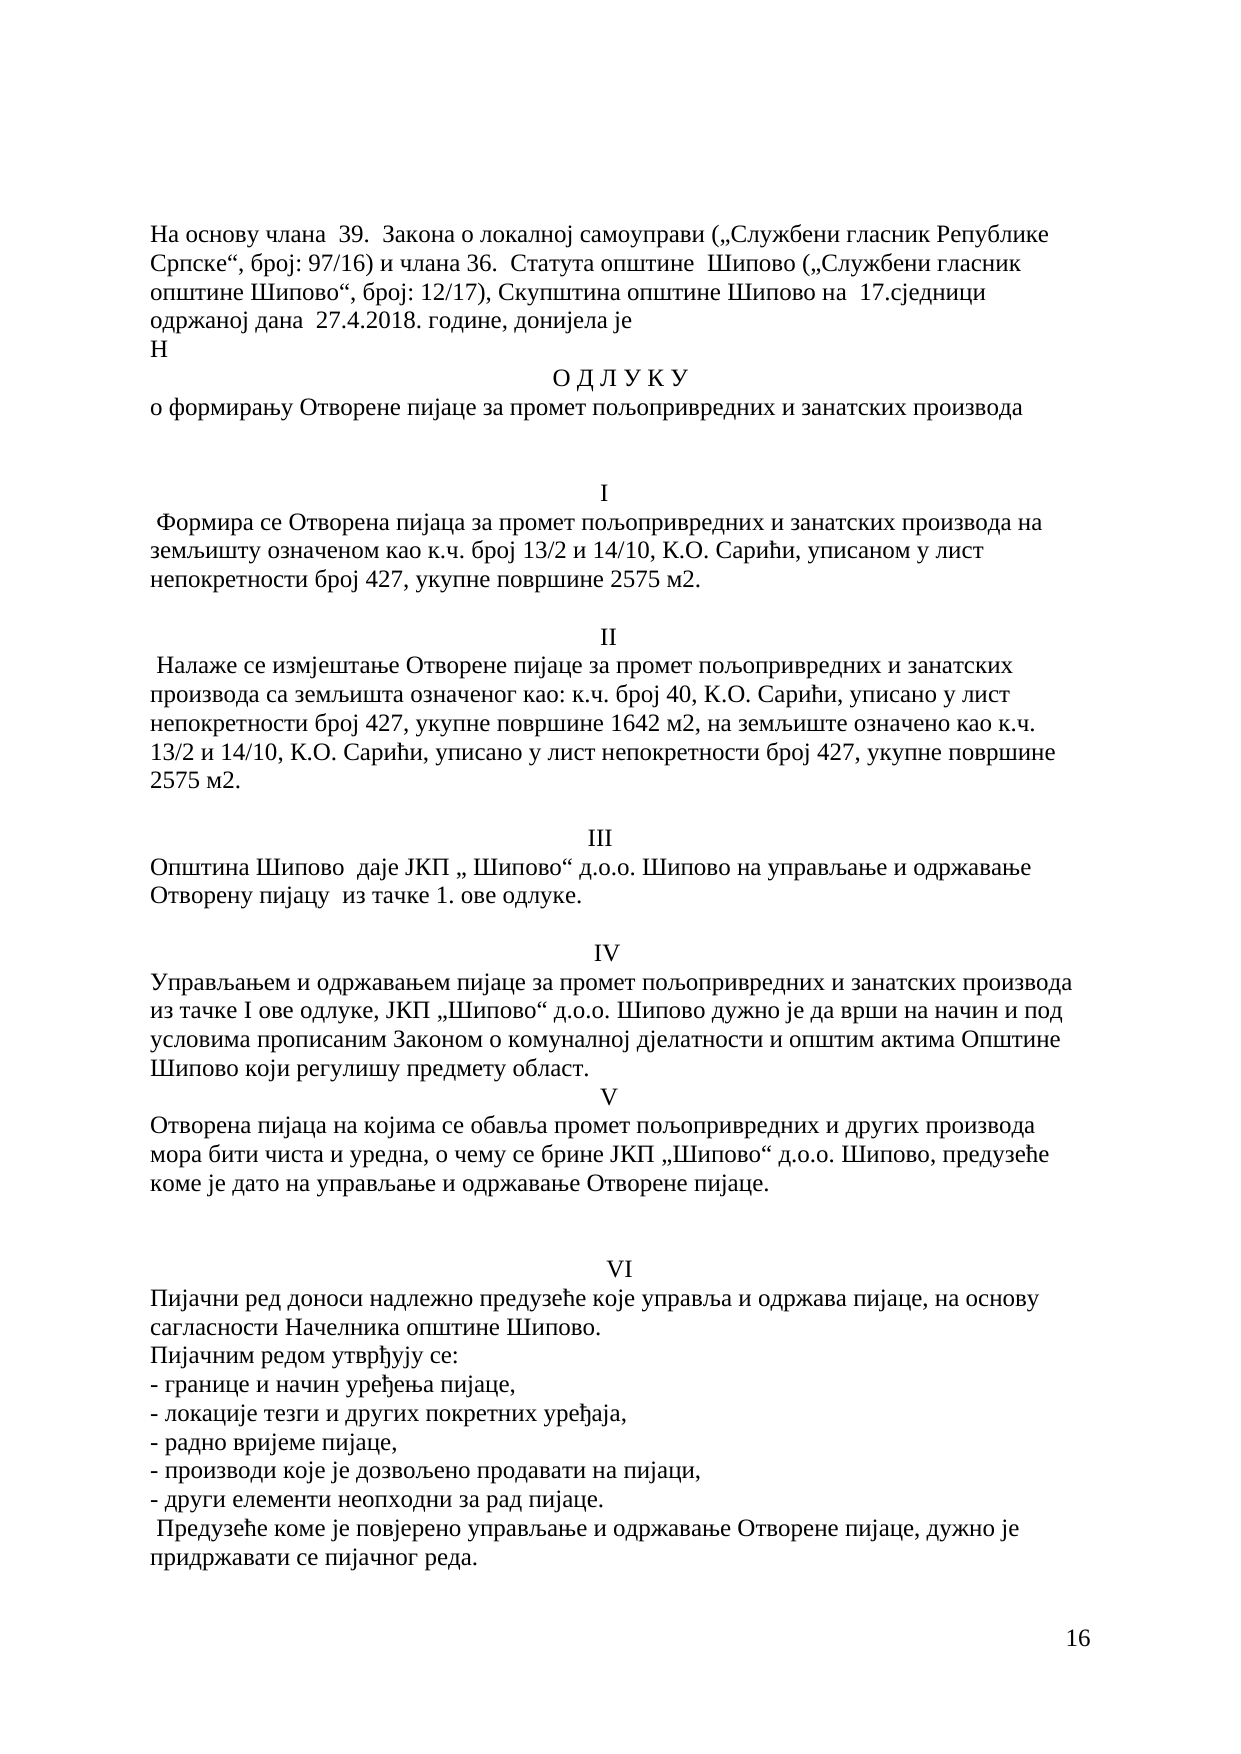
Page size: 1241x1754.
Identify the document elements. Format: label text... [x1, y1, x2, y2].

text о формирању Отворене пијаце за промет пољопривредних и занатских производа [150, 392, 1090, 420]
text - границе и начин уређења пијаце, [150, 1369, 1090, 1398]
text На основу члана 39. Закона о локалној самоуправи („Службени гласник Републике Српске“, број: 97/16) и члана 36. Статута општине Шипово („Службени гласник општине Шипово“, број: 12/17), Скупштина општине Шипово на 17.сједници одржаној дана 27.4.2018. године, донијела је [150, 219, 1090, 334]
text Пијачним редом утврђују се: [150, 1340, 1090, 1369]
text IV [150, 938, 1090, 967]
text VI [150, 1254, 1090, 1283]
text - радно вријеме пијаце, [150, 1427, 1090, 1455]
text Пијачни ред доноси надлежно предузеће које управља и одржава пијаце, на основу сагласности Начелника општине Шипово. [150, 1283, 1090, 1340]
text - производи које је дозвољено продавати на пијаци, [150, 1455, 1090, 1484]
text О Д Л У К У [150, 363, 1090, 392]
text V [150, 1082, 1090, 1110]
text Предузеће коме је повјерено управљање и одржавање Отворене пијаце, дужно је придржавати се пијачног реда. [150, 1513, 1090, 1570]
text H [150, 334, 1090, 363]
text Управљањем и одржавањем пијаце за промет пољопривредних и занатских производа из тачке I ове одлуке, ЈКП „Шипово“ д.о.о. Шипово дужно је да врши на начин и под условима прописаним Законом о комуналној дјелатности и општим актима Општине Шипово који регулишу предмету област. [150, 967, 1090, 1082]
text Налаже се измјештање Отворене пијаце за промет пољопривредних и занатских производа са земљишта означеног као: к.ч. број 40, К.О. Сарићи, уписано у лист непокретности број 427, укупне површине 1642 м2, на земљиште означено као к.ч. 13/2 и 14/10, К.О. Сарићи, уписано у лист непокретности број 427, укупне површине 2575 м2. [150, 650, 1090, 794]
text Општина Шипово даје ЈКП „ Шипово“ д.о.о. Шипово на управљање и одржавање [150, 852, 1090, 880]
text Отворену пијацу из тачке 1. ове одлуке. [150, 880, 1090, 909]
text I [150, 478, 1090, 507]
text II [150, 622, 1090, 650]
text - локације тезги и других покретних уређаја, [150, 1398, 1090, 1427]
text Формира се Отворена пијаца за промет пољопривредних и занатских производа на земљишту означеном као к.ч. број 13/2 и 14/10, К.О. Сарићи, уписаном у лист непокретности број 427, укупне површине 2575 м2. [150, 507, 1090, 593]
text III [150, 823, 1090, 852]
text - други елементи неопходни за рад пијаце. [150, 1484, 1090, 1513]
text Отворена пијаца на којима се обавља промет пољопривредних и других производа мора бити чиста и уредна, о чему се брине ЈКП „Шипово“ д.о.о. Шипово, предузеће коме јe дато на управљање и одржавање Отворене пијаце. [150, 1110, 1090, 1197]
